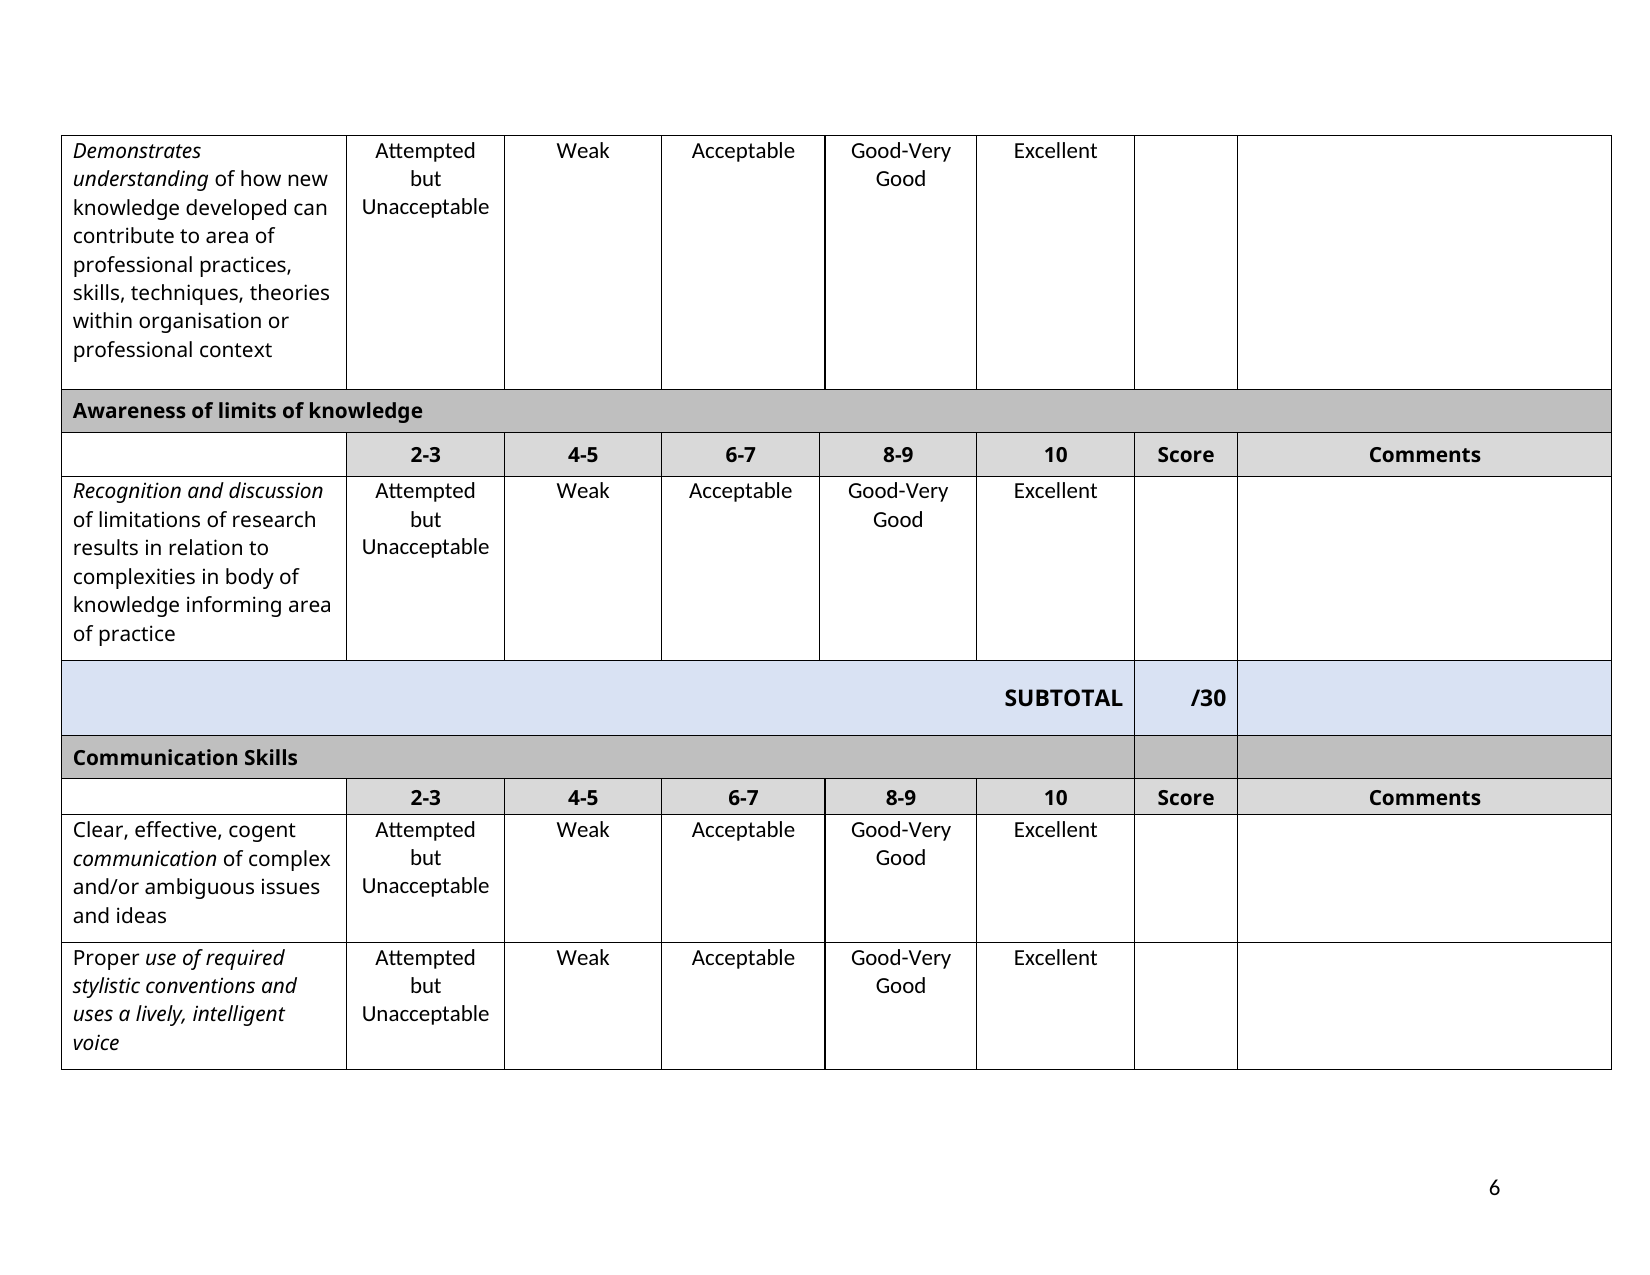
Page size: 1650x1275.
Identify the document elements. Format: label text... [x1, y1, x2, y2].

table_cell Score [1135, 779, 1237, 814]
table_cell [1238, 477, 1611, 660]
table_cell Acceptable [662, 477, 819, 660]
table_cell [62, 433, 346, 476]
table_cell Awareness of limits of knowledge [62, 390, 1611, 432]
table_cell [1238, 815, 1611, 942]
table_cell Weak [505, 477, 661, 660]
table_cell Good-Very Good [826, 943, 976, 1069]
table_cell 10 [977, 779, 1134, 814]
table_cell 4-5 [505, 779, 661, 814]
table_cell Score [1135, 433, 1237, 476]
table_cell 4-5 [505, 433, 661, 476]
table_cell Acceptable [662, 815, 824, 942]
table_cell Excellent [977, 136, 1134, 388]
table_cell [1135, 477, 1237, 660]
table_cell 6-7 [662, 779, 824, 814]
table_cell Good-Very Good [826, 136, 976, 388]
table_cell Comments [1238, 433, 1611, 476]
table_cell Excellent [977, 943, 1134, 1069]
table_cell Recognition and discussion of limitations of research results in relation to complexities in body of knowledge informing area of practice [62, 477, 346, 660]
table_cell Good-Very Good [820, 477, 976, 660]
table_cell 8-9 [820, 433, 976, 476]
table_cell [1135, 943, 1237, 1069]
table_cell Proper use of required stylistic conventions and uses a lively, intelligent voice [62, 943, 346, 1069]
table_cell Attempted but Unacceptable [347, 477, 504, 660]
table_cell Attempted but Unacceptable [347, 943, 504, 1069]
table_cell [1238, 943, 1611, 1069]
table_cell Excellent [977, 477, 1134, 660]
table_cell /30 [1135, 661, 1237, 735]
table_cell SUBTOTAL [62, 661, 1134, 735]
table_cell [347, 136, 504, 388]
table_cell 10 [977, 433, 1134, 476]
table_cell [1238, 736, 1611, 778]
table_cell [1135, 136, 1237, 388]
table_cell [1135, 815, 1237, 942]
table_cell Weak [505, 943, 661, 1069]
table_cell [62, 779, 346, 814]
table_cell Communication Skills [62, 736, 1134, 778]
table_cell Weak [505, 815, 661, 942]
table_cell 2-3 [347, 433, 504, 476]
table_cell Clear, effective, cogent communication of complex and/or ambiguous issues and ideas [62, 815, 346, 942]
table_cell 8-9 [826, 779, 976, 814]
table_cell 6-7 [662, 433, 819, 476]
table_cell [1238, 136, 1611, 388]
table_cell Attempted but Unacceptable [347, 815, 504, 942]
table_cell Excellent [977, 815, 1134, 942]
table_cell Good-Very Good [826, 815, 976, 942]
table_cell Weak [505, 136, 661, 388]
table_cell Demonstrates understanding of how new knowledge developed can contribute to area of professional practices, skills, techniques, theories within organisation or professional context [62, 136, 346, 388]
table_cell [1135, 736, 1237, 778]
table_cell 2-3 [347, 779, 504, 814]
table_cell Comments [1238, 779, 1611, 814]
table_cell Acceptable [662, 943, 824, 1069]
table_cell Acceptable [662, 136, 824, 388]
table_cell [1238, 661, 1611, 735]
